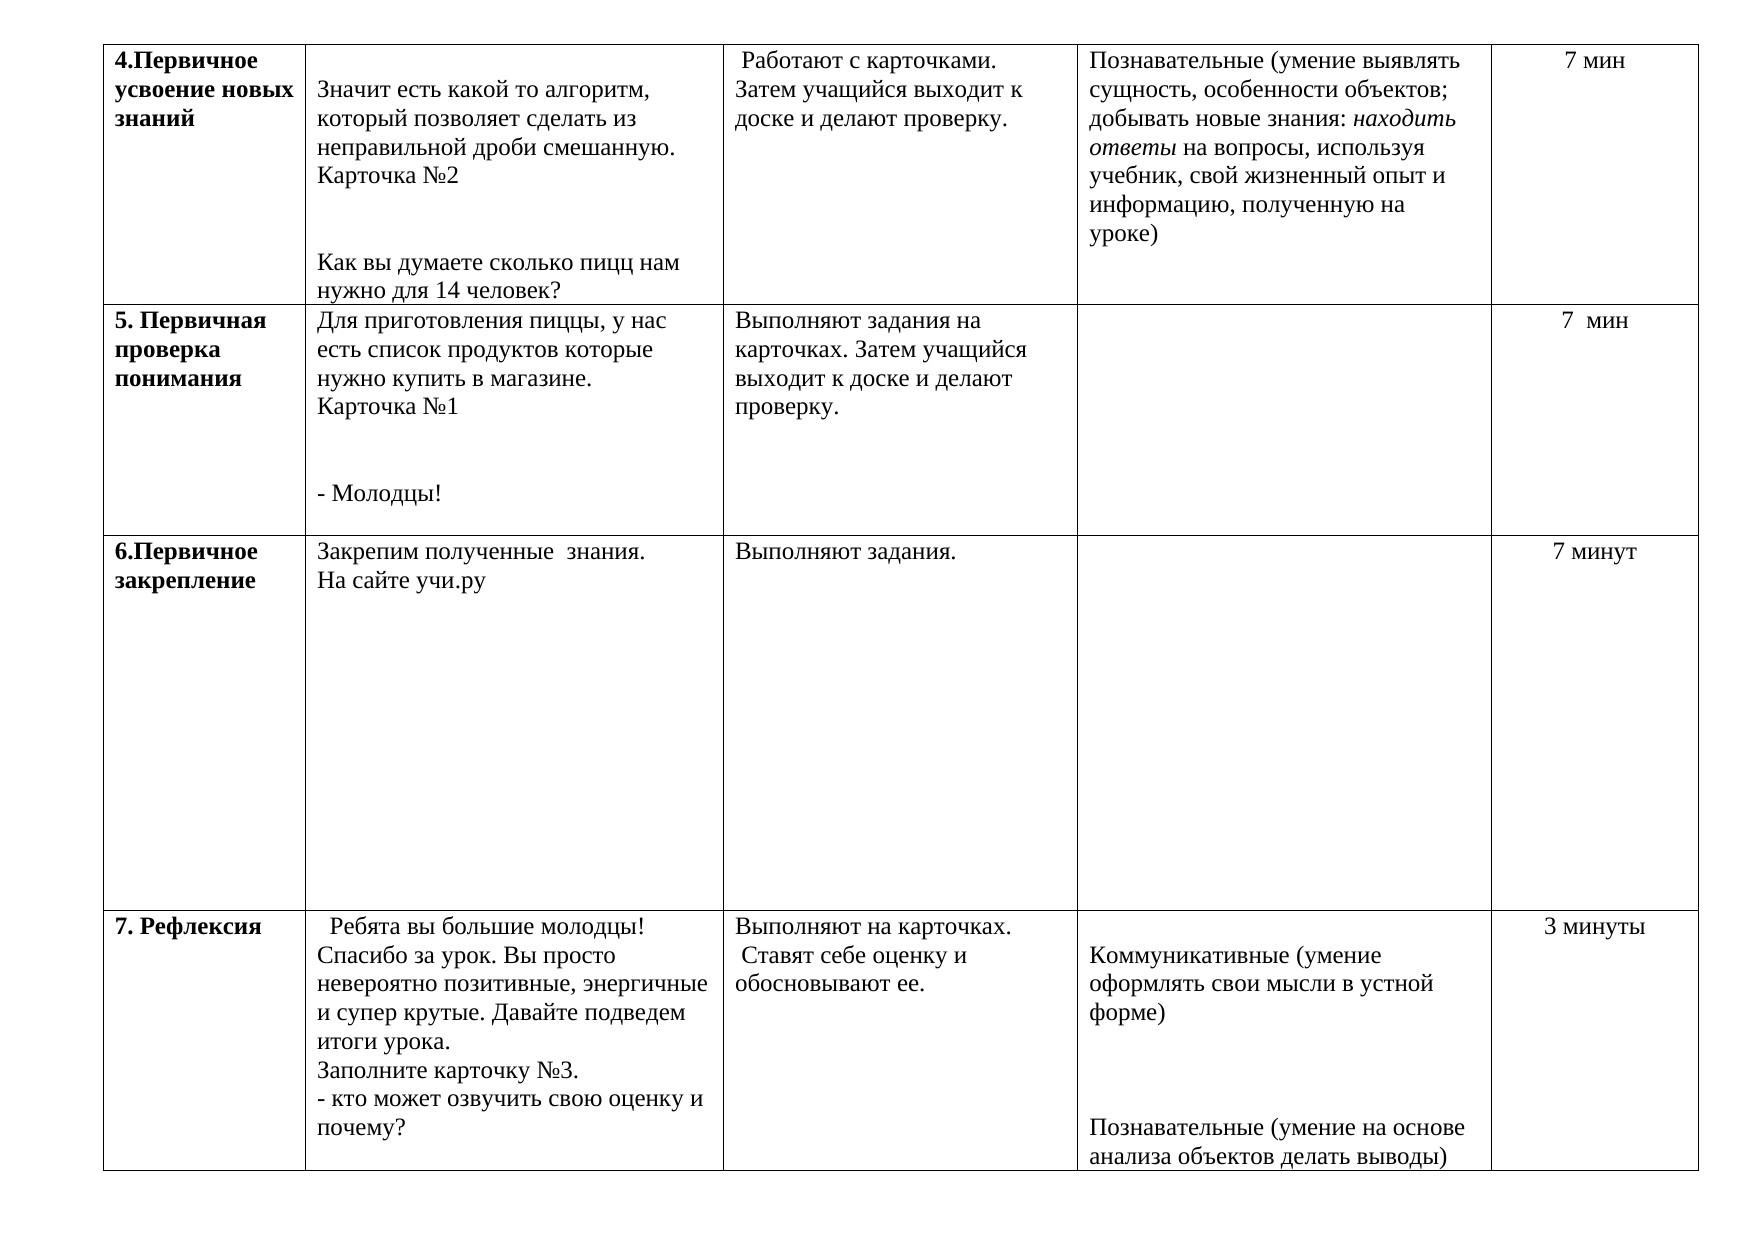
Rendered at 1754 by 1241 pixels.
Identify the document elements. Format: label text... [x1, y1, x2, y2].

table_cell Выполняют задания. [724, 536, 1077, 910]
table_cell Познавательные (умение выявлять сущность, особенности объектов; добывать новые знания: находить ответы на вопросы, используя учебник, свой жизненный опыт и информацию, полученную на уроке) [1078, 45, 1491, 304]
table_cell Работают с карточками. Затем учащийся выходит к доске и делают проверку. [724, 45, 1077, 304]
table_cell Для приготовления пиццы, у нас есть список продуктов которые нужно купить в магазине. Карточка №1 - Молодцы! [306, 305, 723, 535]
table_cell 6.Первичное закрепление [104, 536, 305, 910]
table_cell 5. Первичная проверка понимания [104, 305, 305, 535]
table_cell 3 минуты [1492, 911, 1698, 1170]
table_cell Выполняют задания на карточках. Затем учащийся выходит к доске и делают проверку. [724, 305, 1077, 535]
table_cell Выполняют на карточках. Ставят себе оценку и обосновывают ее. [724, 911, 1077, 1170]
table_cell [1078, 536, 1491, 910]
table_cell 4.Первичное усвоение новых знаний [104, 45, 305, 304]
table_cell 7. Рефлексия [104, 911, 305, 1170]
table_cell Значит есть какой то алгоритм, который позволяет сделать из неправильной дроби смешанную. Карточка №2 Как вы думаете сколько пицц нам нужно для 14 человек? [306, 45, 723, 304]
table_cell Ребята вы большие молодцы! Спасибо за урок. Вы просто невероятно позитивные, энергичные и супер крутые. Давайте подведем итоги урока. Заполните карточку №3. - кто может озвучить свою оценку и почему? [306, 911, 723, 1170]
table_cell 7 минут [1492, 536, 1698, 910]
table_cell Коммуникативные (умение оформлять свои мысли в устной форме) Познавательные (умение на основе анализа объектов делать выводы) [1078, 911, 1491, 1170]
table_cell [1078, 305, 1491, 535]
table_cell 7 мин [1492, 305, 1698, 535]
table_cell Закрепим полученные знания. На сайте учи.ру [306, 536, 723, 910]
table_cell 7 мин [1492, 45, 1698, 304]
